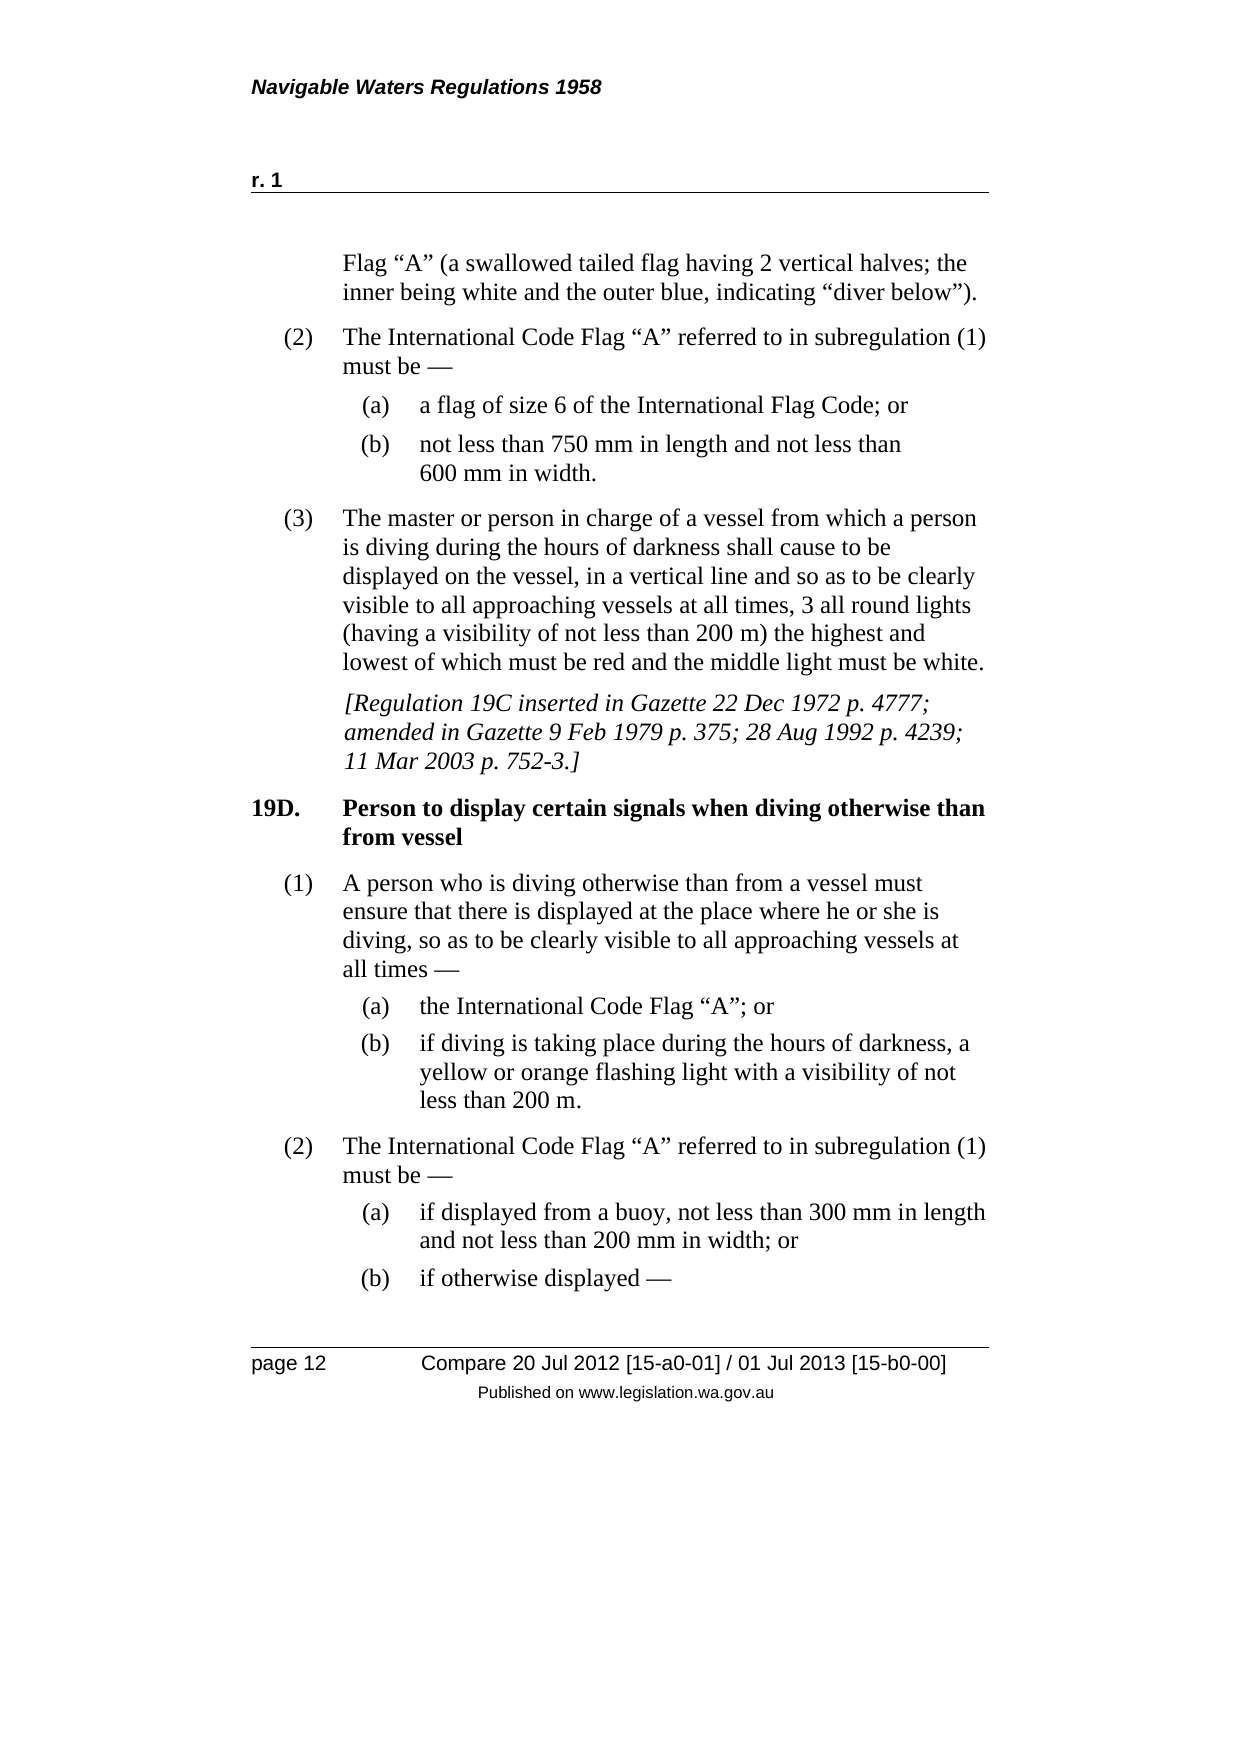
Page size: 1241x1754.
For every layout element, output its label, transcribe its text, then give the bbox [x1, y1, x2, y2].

text (b) if diving is taking place during the hours of darkness, a yellow or orange flashing light with a visibility of not less than 200 m. [251, 1028, 989, 1114]
text [Regulation 19C inserted in Gazette 22 Dec 1972 p. 4777; amended in Gazette 9 Feb 1979 p. 375; 28 Aug 1992 p. 4239; 11 Mar 2003 p. 752-3.] [251, 688, 989, 775]
text (a) the International Code Flag “A”; or [251, 991, 989, 1020]
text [251, 248, 989, 306]
text (3) The master or person in charge of a vessel from which a person is diving during the hours of darkness shall cause to be displayed on the vessel, in a vertical line and so as to be clearly visible to all approaching vessels at all times, 3 all round lights (having a visibility of not less than 200 m) the highest and lowest of which must be red and the middle light must be white. [251, 503, 989, 676]
subtitle 19D. Person to display certain signals when diving otherwise than from vessel [251, 793, 989, 851]
text (1) A person who is diving otherwise than from a vessel must ensure that there is displayed at the place where he or she is diving, so as to be clearly visible to all approaching vessels at all times — [251, 868, 989, 983]
text (a) a flag of size 6 of the International Flag Code; or [251, 390, 989, 419]
text (b) not less than 750 mm in length and not less than 600 mm in width. [251, 429, 989, 487]
text (2) The International Code Flag “A” referred to in subregulation (1) must be — [251, 322, 989, 380]
text (2) The International Code Flag “A” referred to in subregulation (1) must be — [251, 1131, 989, 1188]
text (b) if otherwise displayed — [251, 1263, 989, 1291]
text (a) if displayed from a buoy, not less than 300 mm in length and not less than 200 mm in width; or [251, 1197, 989, 1254]
